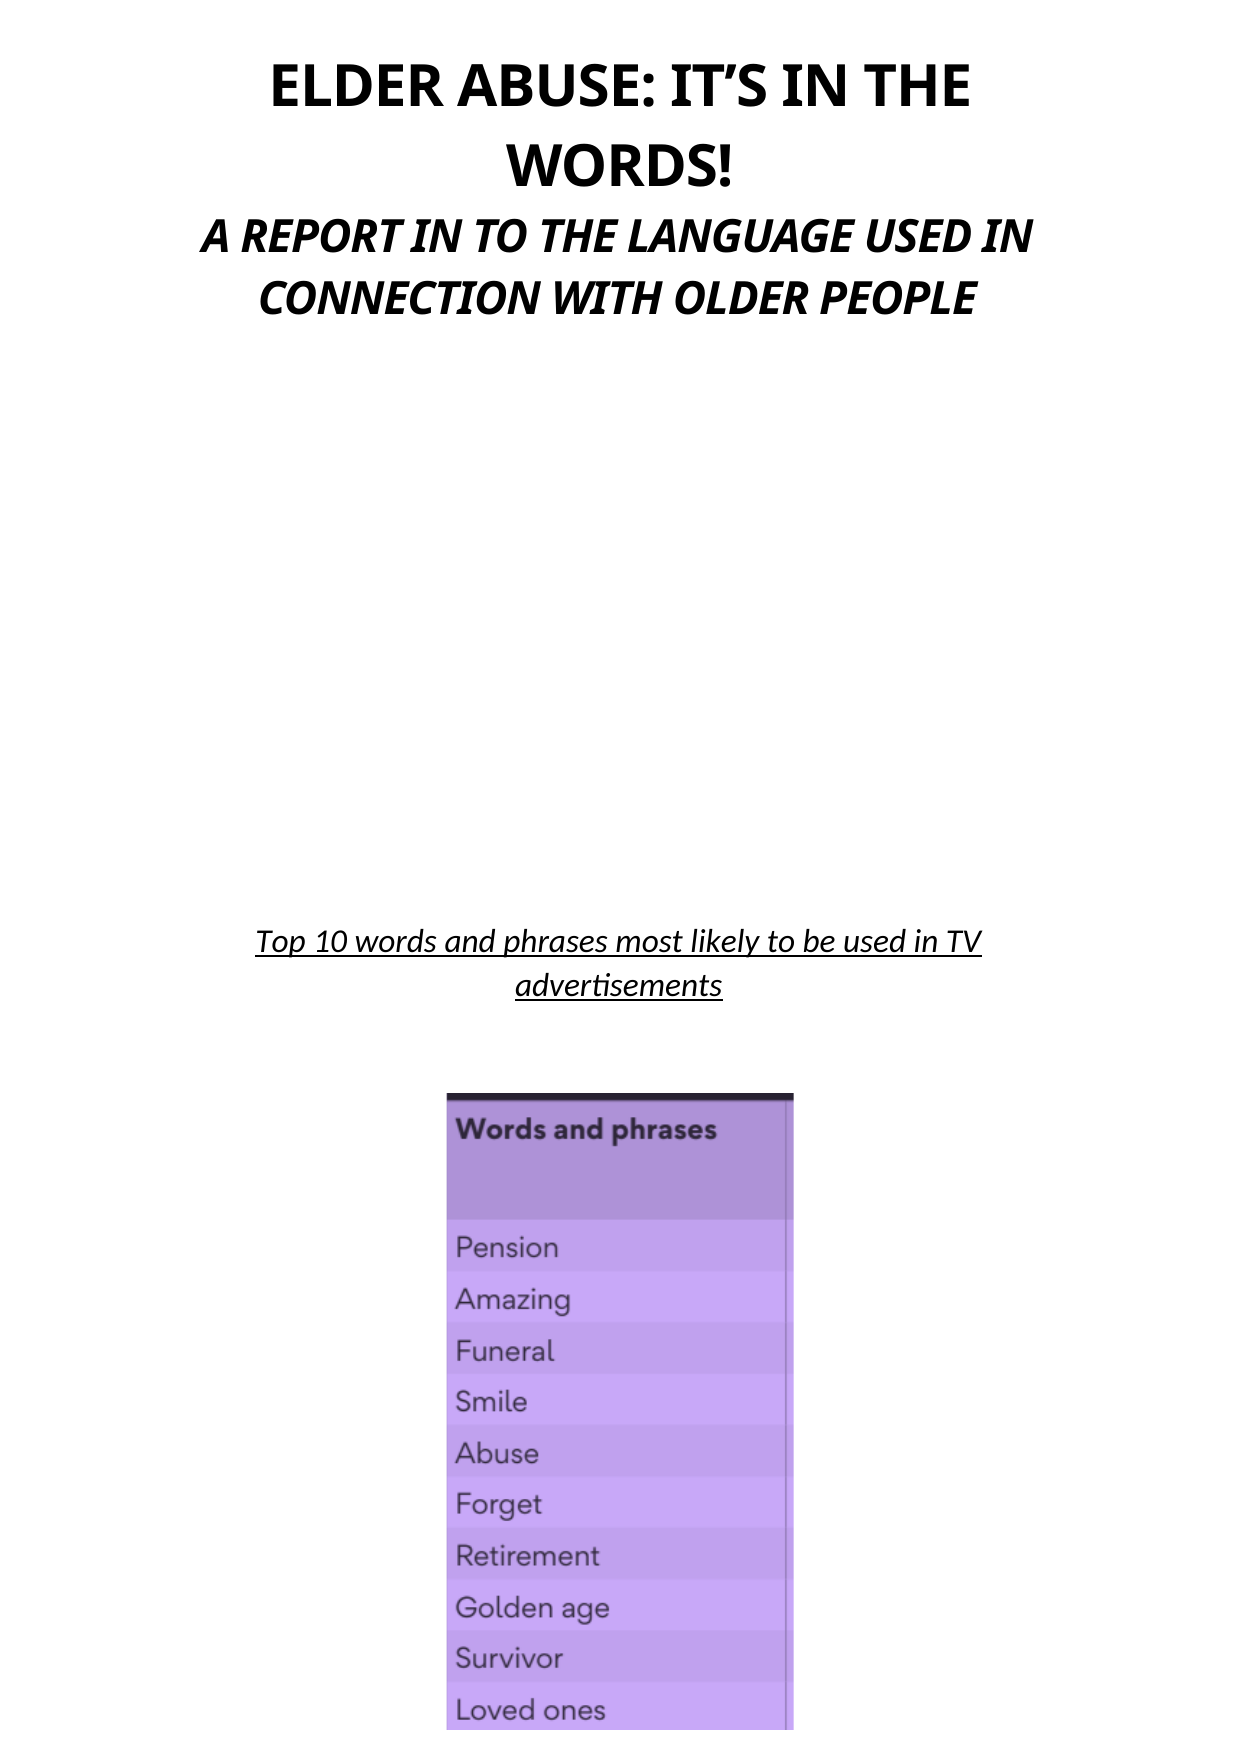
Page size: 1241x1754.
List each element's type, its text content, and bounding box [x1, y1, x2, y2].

text Top 10 words and phrases most likely to be used in TV advertisements [150, 921, 1090, 1005]
